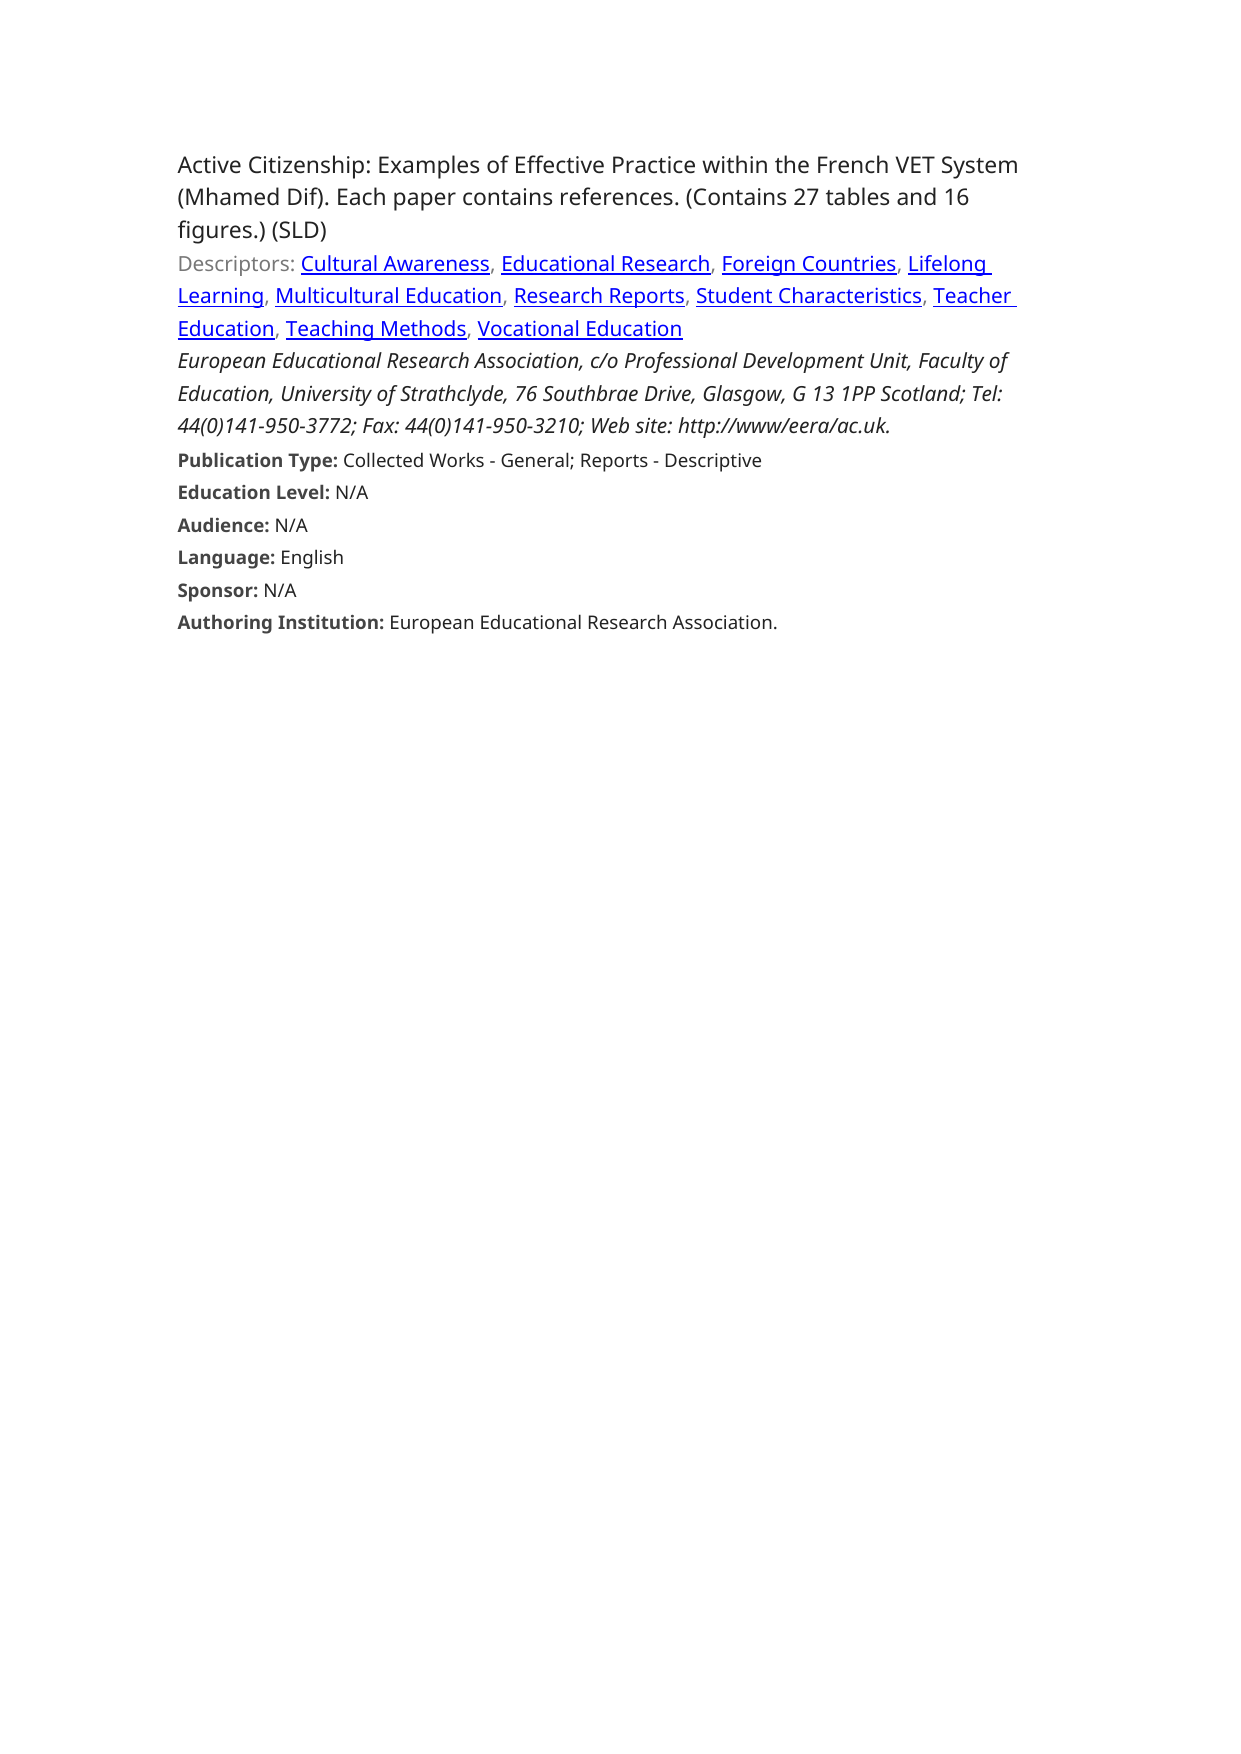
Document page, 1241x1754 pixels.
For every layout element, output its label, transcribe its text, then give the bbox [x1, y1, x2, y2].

text Education Level: N/A [177, 473, 1063, 505]
text Language: English [177, 538, 1063, 570]
text European Educational Research Association, c/o Professional Development Unit, Faculty of Education, University of Strathclyde, 76 Southbrae Drive, Glasgow, G 13 1PP Scotland; Tel: 44(0)141-950-3772; Fax: 44(0)141-950-3210; Web site: http://www/eera/ac.uk. [177, 343, 1063, 440]
text Audience: N/A [177, 505, 1063, 538]
text Authoring Institution: European Educational Research Association. [177, 603, 1063, 635]
text Sponsor: N/A [177, 570, 1063, 603]
text Descriptors: Cultural Awareness, Educational Research, Foreign Countries, Lifelong Learning, Multicultural Education, Research Reports, Student Characteristics, Teacher Education, Teaching Methods, Vocational Education [177, 245, 1063, 343]
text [177, 148, 1063, 245]
text Publication Type: Collected Works - General; Reports - Descriptive [177, 440, 1063, 473]
